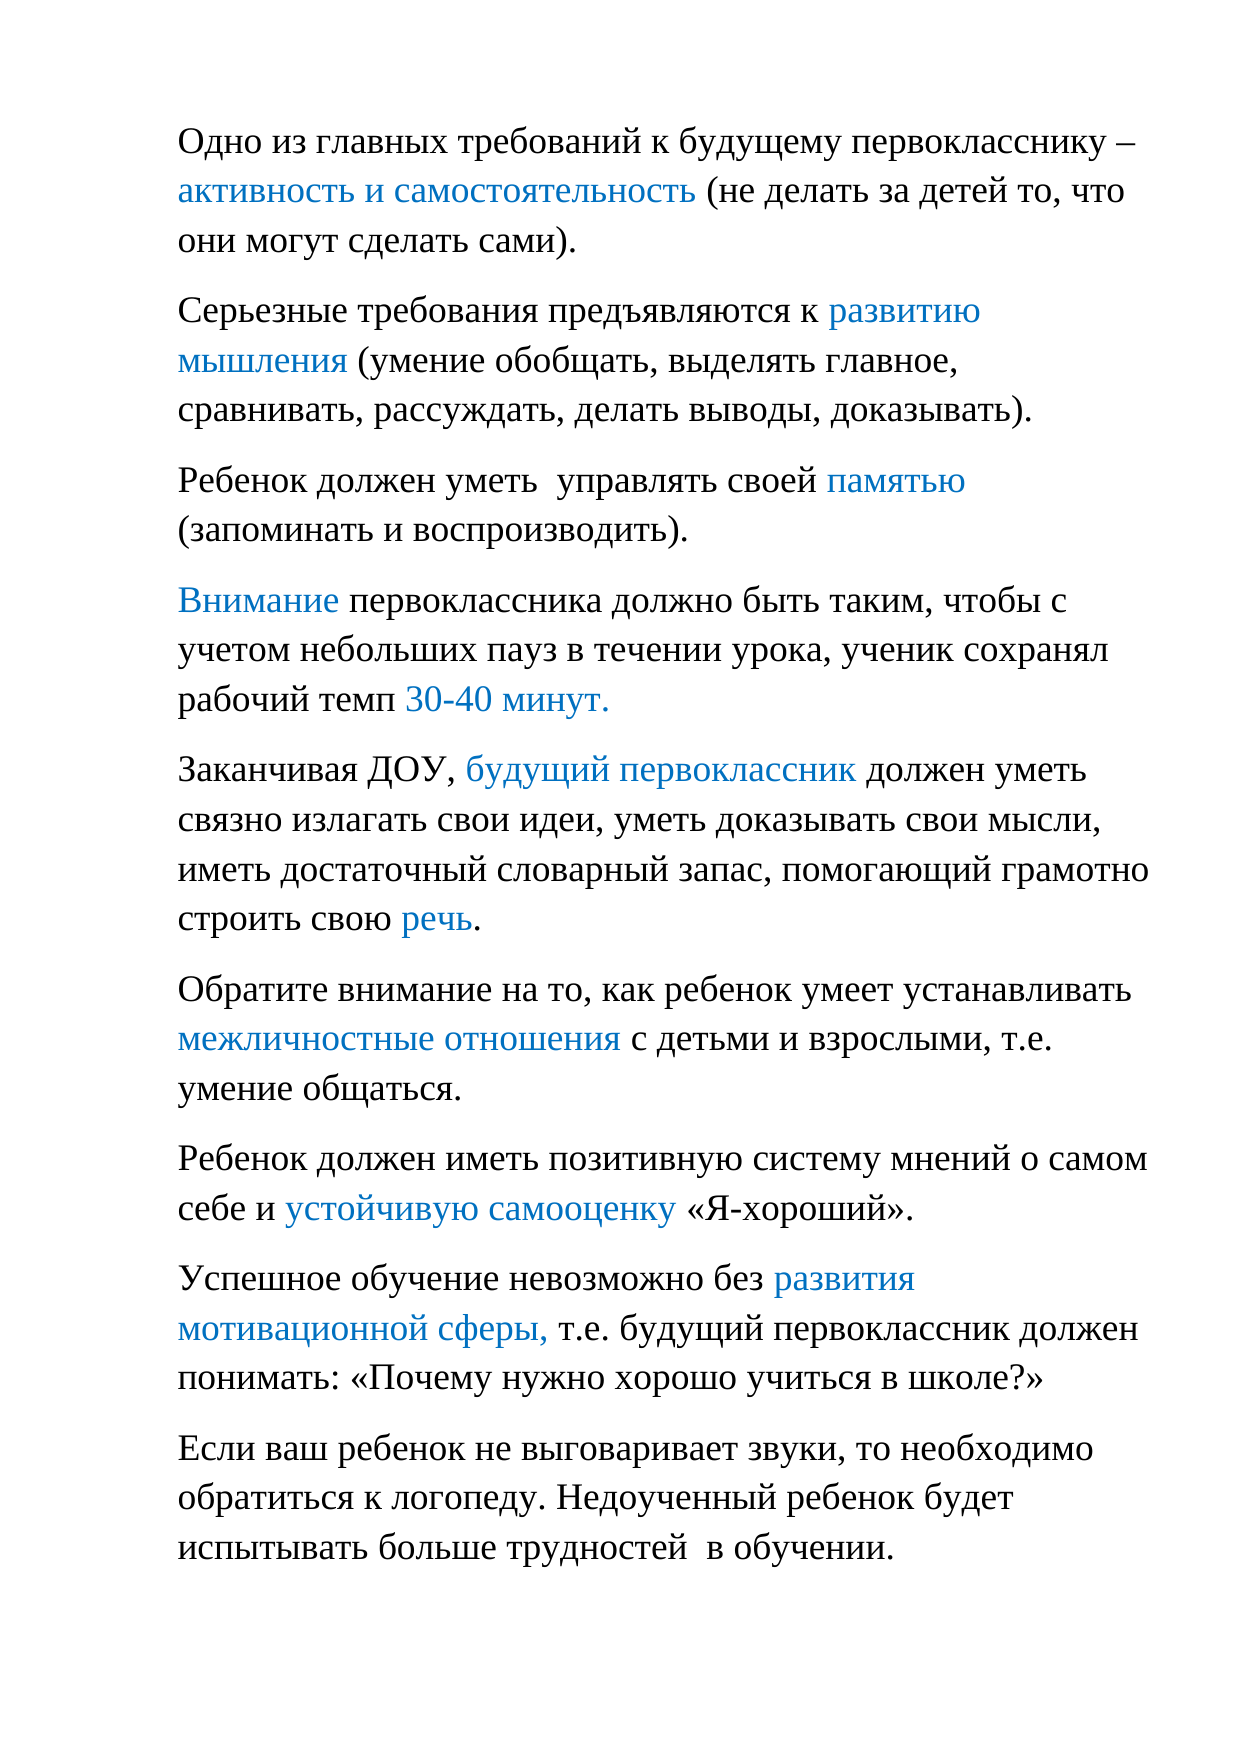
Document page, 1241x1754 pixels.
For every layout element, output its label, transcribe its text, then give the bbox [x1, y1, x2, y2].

text Заканчивая ДОУ, будущий первоклассник должен уметь связно излагать свои идеи, уметь доказывать свои мысли, иметь достаточный словарный запас, помогающий грамотно строить свою речь. [177, 747, 1152, 939]
text Внимание первоклассника должно быть таким, чтобы с учетом небольших пауз в течении урока, ученик сохранял рабочий темп 30-40 минут. [177, 577, 1152, 719]
text Серьезные требования предъявляются к развитию мышления (умение обобщать, выделять главное, сравнивать, рассуждать, делать выводы, доказывать). [177, 288, 1152, 430]
text Одно из главных требований к будущему первокласснику – активность и самостоятельность (не делать за детей то, что они могут сделать сами). [177, 118, 1152, 260]
text Если ваш ребенок не выговаривает звуки, то необходимо обратиться к логопеду. Недоученный ребенок будет испытывать больше трудностей в обучении. [177, 1425, 1152, 1567]
text Успешное обучение невозможно без развития мотивационной сферы, т.е. будущий первоклассник должен понимать: «Почему нужно хорошо учиться в школе?» [177, 1256, 1152, 1398]
text Обратите внимание на то, как ребенок умеет устанавливать межличностные отношения с детьми и взрослыми, т.е. умение общаться. [177, 966, 1152, 1108]
text Ребенок должен уметь управлять своей памятью (запоминать и воспроизводить). [177, 457, 1152, 550]
text Ребенок должен иметь позитивную систему мнений о самом себе и устойчивую самооценку «Я-хороший». [177, 1136, 1152, 1228]
